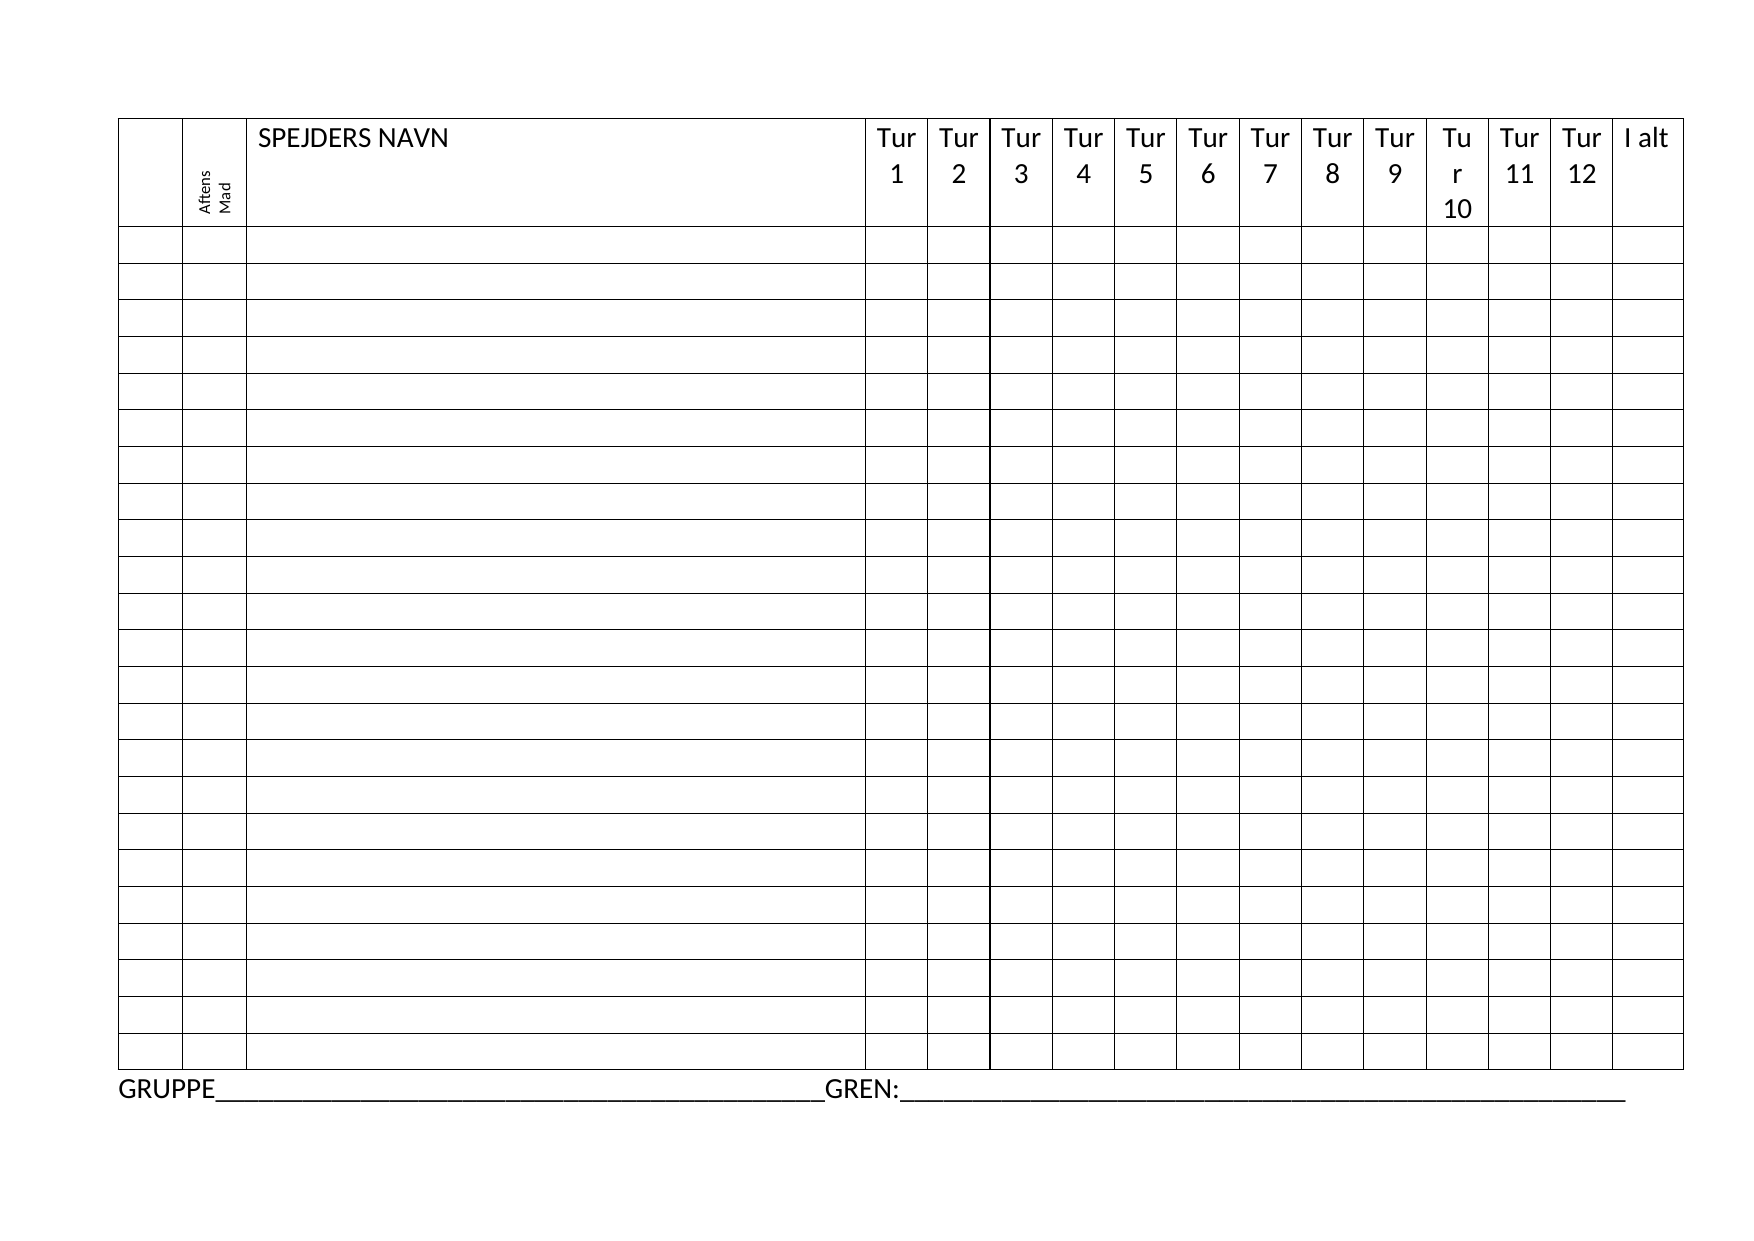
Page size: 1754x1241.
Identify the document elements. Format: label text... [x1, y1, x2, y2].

table_cell [1053, 814, 1114, 849]
table_cell [1053, 374, 1114, 409]
table_cell [1613, 447, 1683, 483]
table_cell [247, 410, 865, 446]
table_cell [1177, 630, 1239, 666]
table_cell [866, 520, 927, 556]
table_cell [1364, 300, 1426, 336]
table_cell [1053, 997, 1114, 1033]
table_cell [247, 594, 865, 629]
table_cell [866, 410, 927, 446]
table_cell [1302, 300, 1363, 336]
table_cell [866, 557, 927, 593]
table_cell [247, 960, 865, 996]
table_cell [991, 814, 1052, 849]
table_header Tur 12 [1551, 119, 1612, 226]
table_cell [991, 594, 1052, 629]
table_cell [1177, 520, 1239, 556]
table_cell [1240, 850, 1301, 886]
table_cell [1427, 484, 1488, 519]
table_cell [183, 850, 246, 886]
table_cell [991, 447, 1052, 483]
table_cell [1551, 337, 1612, 373]
table_cell [1240, 484, 1301, 519]
table_cell [247, 997, 865, 1033]
table_cell [1115, 410, 1176, 446]
table_cell [1489, 557, 1550, 593]
table_cell [1489, 814, 1550, 849]
table_cell [183, 740, 246, 776]
table_cell [183, 704, 246, 739]
table_cell [991, 740, 1052, 776]
table_cell [928, 227, 989, 263]
table_cell [247, 264, 865, 299]
table_cell [119, 630, 182, 666]
table_cell [1364, 557, 1426, 593]
table_cell [866, 960, 927, 996]
table_cell [1364, 997, 1426, 1033]
table_cell [1302, 484, 1363, 519]
table_cell [1551, 447, 1612, 483]
table_cell [991, 704, 1052, 739]
table_cell [1364, 484, 1426, 519]
table_cell [1302, 264, 1363, 299]
table_cell [1240, 374, 1301, 409]
table_cell [1613, 667, 1683, 703]
table_cell [119, 924, 182, 959]
table_cell [119, 997, 182, 1033]
table_cell [1115, 264, 1176, 299]
table_cell [1489, 740, 1550, 776]
table_cell [1240, 924, 1301, 959]
table_cell [1177, 777, 1239, 813]
table_cell [928, 484, 989, 519]
table_cell [1302, 374, 1363, 409]
table_cell [928, 667, 989, 703]
table_header Tur 2 [928, 119, 989, 226]
table_cell [247, 740, 865, 776]
table_header Tur 11 [1489, 119, 1550, 226]
table_cell [1240, 227, 1301, 263]
table_cell [1240, 814, 1301, 849]
table_cell [247, 227, 865, 263]
table_cell [1177, 814, 1239, 849]
table_cell [1551, 300, 1612, 336]
table_cell [1427, 704, 1488, 739]
table_cell [1613, 887, 1683, 923]
table_header Aftens Mad [183, 119, 246, 226]
table_cell [991, 264, 1052, 299]
table_cell [1240, 740, 1301, 776]
table_cell [928, 814, 989, 849]
table_cell [1551, 227, 1612, 263]
table_cell [1551, 374, 1612, 409]
table_cell [991, 777, 1052, 813]
table_cell [991, 1034, 1052, 1069]
table_cell [1177, 300, 1239, 336]
table_cell [1115, 997, 1176, 1033]
table_cell [1613, 227, 1683, 263]
table_cell [928, 447, 989, 483]
table_cell [1489, 594, 1550, 629]
table_cell [1177, 887, 1239, 923]
table_header Tur 8 [1302, 119, 1363, 226]
table_cell [1177, 374, 1239, 409]
table_cell [119, 337, 182, 373]
table_header I alt [1613, 119, 1683, 226]
table_cell [1613, 997, 1683, 1033]
table_cell [1613, 520, 1683, 556]
table_cell [183, 337, 246, 373]
table_cell [1613, 337, 1683, 373]
table_cell [991, 227, 1052, 263]
table_cell [1551, 667, 1612, 703]
table_cell [1053, 594, 1114, 629]
table_cell [247, 814, 865, 849]
table_cell [119, 740, 182, 776]
table_cell [183, 887, 246, 923]
table_cell [928, 777, 989, 813]
table_cell [1115, 374, 1176, 409]
table_cell [119, 594, 182, 629]
table_cell [1240, 960, 1301, 996]
table_cell [1427, 264, 1488, 299]
table_cell [183, 594, 246, 629]
table_cell [119, 960, 182, 996]
table_cell [1302, 960, 1363, 996]
table_cell [247, 300, 865, 336]
table_cell [1427, 850, 1488, 886]
table_cell [1364, 264, 1426, 299]
table_cell [1053, 960, 1114, 996]
table_cell [1115, 740, 1176, 776]
table_cell [247, 447, 865, 483]
table_cell [1177, 850, 1239, 886]
table_cell [928, 557, 989, 593]
table_cell [119, 484, 182, 519]
table_cell [247, 484, 865, 519]
table_cell [1364, 374, 1426, 409]
table_cell [928, 960, 989, 996]
table_cell [928, 300, 989, 336]
table_cell [866, 264, 927, 299]
table_cell [866, 814, 927, 849]
table_cell [1115, 667, 1176, 703]
table_cell [991, 374, 1052, 409]
table_cell [1115, 447, 1176, 483]
table_cell [1551, 557, 1612, 593]
table_cell [991, 484, 1052, 519]
table_cell [1053, 520, 1114, 556]
table_cell [1613, 704, 1683, 739]
table_cell [1177, 1034, 1239, 1069]
table_cell [1551, 814, 1612, 849]
table_header Tur 9 [1364, 119, 1426, 226]
table_cell [1115, 337, 1176, 373]
table_cell [1302, 777, 1363, 813]
table_cell [183, 300, 246, 336]
table_cell [1053, 887, 1114, 923]
table_cell [1427, 630, 1488, 666]
table_cell [1302, 924, 1363, 959]
table_cell [183, 667, 246, 703]
table_cell [119, 520, 182, 556]
table_cell [866, 997, 927, 1033]
table_cell [1489, 447, 1550, 483]
table_cell [183, 484, 246, 519]
table_cell [1302, 557, 1363, 593]
table_cell [1177, 264, 1239, 299]
table_cell [247, 667, 865, 703]
table_cell [1364, 447, 1426, 483]
table_cell [1613, 960, 1683, 996]
table_cell [1053, 704, 1114, 739]
table_cell [928, 410, 989, 446]
table_cell [119, 264, 182, 299]
table_cell [1053, 1034, 1114, 1069]
table_cell [1115, 924, 1176, 959]
table_cell [1053, 264, 1114, 299]
table_cell [1177, 924, 1239, 959]
table_cell [1613, 484, 1683, 519]
table_cell [1364, 704, 1426, 739]
table_cell [1302, 997, 1363, 1033]
table_cell [1177, 997, 1239, 1033]
table_cell [1613, 630, 1683, 666]
table_cell [1427, 520, 1488, 556]
table_cell [1364, 887, 1426, 923]
table_cell [1364, 1034, 1426, 1069]
table_cell [1364, 777, 1426, 813]
table_cell [866, 740, 927, 776]
table_cell [183, 1034, 246, 1069]
table_cell [247, 1034, 865, 1069]
table_cell [1489, 410, 1550, 446]
table_cell [1364, 667, 1426, 703]
table_cell [1240, 447, 1301, 483]
table_cell [1364, 337, 1426, 373]
table_cell [991, 410, 1052, 446]
table_cell [866, 704, 927, 739]
table_cell [1240, 264, 1301, 299]
table_cell [1551, 594, 1612, 629]
table_cell [1613, 814, 1683, 849]
table_header Tur 6 [1177, 119, 1239, 226]
table_cell [1302, 667, 1363, 703]
table_cell [1364, 410, 1426, 446]
table_cell [1177, 227, 1239, 263]
table_cell [1427, 447, 1488, 483]
table_cell [1427, 814, 1488, 849]
table_cell [119, 227, 182, 263]
table_cell [866, 777, 927, 813]
table_cell [1551, 704, 1612, 739]
table_cell [1240, 630, 1301, 666]
table_cell [1302, 704, 1363, 739]
table_cell [1613, 300, 1683, 336]
table_cell [1489, 997, 1550, 1033]
table_cell [1177, 960, 1239, 996]
table_cell [1489, 300, 1550, 336]
text GRUPPE__________________________________________GREN:__________________________________________________ [118, 1070, 1636, 1106]
table_cell [928, 887, 989, 923]
table_cell [1489, 337, 1550, 373]
table_cell [1427, 374, 1488, 409]
table_cell [1489, 777, 1550, 813]
table_cell [1613, 850, 1683, 886]
table_cell [1240, 667, 1301, 703]
table_header [119, 119, 182, 226]
table_cell [1302, 227, 1363, 263]
table_cell [1240, 594, 1301, 629]
table_cell [1053, 924, 1114, 959]
table_cell [1551, 777, 1612, 813]
table_cell [1302, 850, 1363, 886]
table_cell [1427, 594, 1488, 629]
table_cell [247, 924, 865, 959]
table_cell [1613, 740, 1683, 776]
table_cell [928, 850, 989, 886]
table_cell [1053, 667, 1114, 703]
table_cell [183, 630, 246, 666]
table_cell [1551, 520, 1612, 556]
table_header Tur 5 [1115, 119, 1176, 226]
table_cell [1240, 777, 1301, 813]
table_cell [928, 520, 989, 556]
table_cell [991, 960, 1052, 996]
table_cell [1115, 594, 1176, 629]
table_cell [1115, 520, 1176, 556]
table_cell [1427, 410, 1488, 446]
table_cell [1364, 850, 1426, 886]
table_cell [1551, 960, 1612, 996]
table_cell [119, 374, 182, 409]
table_cell [1115, 484, 1176, 519]
table_cell [1427, 227, 1488, 263]
table_cell [1551, 484, 1612, 519]
table_cell [1551, 264, 1612, 299]
table_cell [1240, 520, 1301, 556]
table_cell [928, 924, 989, 959]
table_cell [1053, 300, 1114, 336]
table_cell [1489, 850, 1550, 886]
table_cell [866, 850, 927, 886]
table_header Tur 7 [1240, 119, 1301, 226]
table_cell [1364, 740, 1426, 776]
table_cell [1613, 410, 1683, 446]
table_cell [247, 630, 865, 666]
table_cell [866, 227, 927, 263]
table_cell [1240, 997, 1301, 1033]
table_cell [1551, 410, 1612, 446]
table_cell [183, 264, 246, 299]
table_cell [1364, 924, 1426, 959]
table_cell [183, 520, 246, 556]
table_header Tur 3 [991, 119, 1052, 226]
table_cell [119, 1034, 182, 1069]
table_cell [247, 887, 865, 923]
table_cell [1115, 814, 1176, 849]
table_cell [247, 850, 865, 886]
table_cell [1302, 594, 1363, 629]
table_cell [866, 447, 927, 483]
table_cell [991, 924, 1052, 959]
table_cell [1364, 520, 1426, 556]
table_cell [866, 1034, 927, 1069]
table_cell [1613, 924, 1683, 959]
table_cell [991, 667, 1052, 703]
table_cell [1302, 520, 1363, 556]
table_cell [119, 447, 182, 483]
table_cell [1427, 960, 1488, 996]
table_header Tur 1 [866, 119, 927, 226]
table_cell [1302, 447, 1363, 483]
table_cell [1302, 410, 1363, 446]
table_cell [183, 557, 246, 593]
table_cell [1613, 264, 1683, 299]
table_cell [1053, 777, 1114, 813]
table_cell [1489, 667, 1550, 703]
table_cell [928, 374, 989, 409]
table_cell [1551, 630, 1612, 666]
table_cell [119, 850, 182, 886]
table_cell [1177, 337, 1239, 373]
table_cell [1053, 557, 1114, 593]
table_cell [1053, 337, 1114, 373]
table_cell [1177, 594, 1239, 629]
table_cell [119, 557, 182, 593]
table_cell [119, 777, 182, 813]
table_header Tur 4 [1053, 119, 1114, 226]
table_cell [991, 997, 1052, 1033]
table_cell [866, 630, 927, 666]
table_cell [1053, 850, 1114, 886]
table_cell [119, 300, 182, 336]
table_cell [866, 337, 927, 373]
table_cell [928, 740, 989, 776]
table_cell [1115, 704, 1176, 739]
table_cell [1613, 1034, 1683, 1069]
table_cell [1240, 337, 1301, 373]
table_cell [991, 630, 1052, 666]
table_cell [183, 447, 246, 483]
table_cell [866, 887, 927, 923]
table_cell [247, 337, 865, 373]
table_cell [1053, 484, 1114, 519]
table_cell [183, 924, 246, 959]
table_cell [119, 814, 182, 849]
table_cell [1240, 887, 1301, 923]
table_cell [1489, 630, 1550, 666]
table_cell [1240, 704, 1301, 739]
table_cell [1053, 410, 1114, 446]
table_cell [1364, 227, 1426, 263]
table_cell [1177, 410, 1239, 446]
table_cell [866, 484, 927, 519]
table_cell [991, 337, 1052, 373]
table_cell [1364, 960, 1426, 996]
table_cell [119, 667, 182, 703]
table_cell [1115, 300, 1176, 336]
table_cell [119, 704, 182, 739]
table_header SPEJDERS NAVN [247, 119, 865, 226]
table_cell [1427, 1034, 1488, 1069]
table_cell [1177, 667, 1239, 703]
table_cell [119, 887, 182, 923]
table_cell [866, 924, 927, 959]
table_cell [1115, 887, 1176, 923]
table_cell [1489, 924, 1550, 959]
table_cell [183, 814, 246, 849]
table_cell [1177, 704, 1239, 739]
table_cell [928, 704, 989, 739]
table_cell [866, 594, 927, 629]
table_cell [928, 594, 989, 629]
table_cell [1489, 887, 1550, 923]
table_cell [1115, 777, 1176, 813]
table_cell [1613, 557, 1683, 593]
table_cell [1302, 887, 1363, 923]
table_cell [183, 374, 246, 409]
table_cell [1302, 740, 1363, 776]
table_cell [1489, 960, 1550, 996]
table_cell [183, 227, 246, 263]
table_cell [1115, 630, 1176, 666]
table_cell [866, 374, 927, 409]
table_cell [1427, 924, 1488, 959]
table_cell [1427, 557, 1488, 593]
table_cell [1551, 887, 1612, 923]
table_cell [183, 777, 246, 813]
table_cell [1551, 1034, 1612, 1069]
table_cell [1302, 337, 1363, 373]
table_cell [1364, 594, 1426, 629]
table_cell [866, 667, 927, 703]
table_cell [991, 557, 1052, 593]
table_cell [1364, 814, 1426, 849]
table_cell [1115, 227, 1176, 263]
table_cell [1427, 777, 1488, 813]
table_cell [119, 410, 182, 446]
table_cell [991, 887, 1052, 923]
table_cell [1489, 1034, 1550, 1069]
table_cell [1302, 1034, 1363, 1069]
table_cell [1240, 410, 1301, 446]
table_cell [991, 850, 1052, 886]
table_cell [1115, 1034, 1176, 1069]
table_header Tur 10 [1427, 119, 1488, 226]
table_cell [1240, 557, 1301, 593]
table_cell [1053, 447, 1114, 483]
table_cell [928, 1034, 989, 1069]
table_cell [1177, 447, 1239, 483]
table_cell [183, 960, 246, 996]
table_cell [1551, 850, 1612, 886]
table_cell [1177, 484, 1239, 519]
table_cell [1427, 300, 1488, 336]
table_cell [247, 704, 865, 739]
table_cell [1115, 960, 1176, 996]
table_cell [1302, 814, 1363, 849]
table_cell [1427, 740, 1488, 776]
table_cell [1427, 887, 1488, 923]
table_cell [1551, 740, 1612, 776]
table_cell [247, 557, 865, 593]
table_cell [928, 630, 989, 666]
table_cell [1053, 740, 1114, 776]
table_cell [247, 777, 865, 813]
table_cell [183, 410, 246, 446]
table_cell [1489, 227, 1550, 263]
table_cell [1613, 777, 1683, 813]
table_cell [1489, 374, 1550, 409]
table_cell [1427, 337, 1488, 373]
table_cell [1053, 227, 1114, 263]
table_cell [183, 997, 246, 1033]
table_cell [1427, 667, 1488, 703]
table_cell [1364, 630, 1426, 666]
table_cell [1115, 557, 1176, 593]
table_cell [928, 337, 989, 373]
table_cell [1489, 264, 1550, 299]
table_cell [866, 300, 927, 336]
table_cell [991, 300, 1052, 336]
table_cell [1489, 520, 1550, 556]
table_cell [1489, 484, 1550, 519]
table_cell [1053, 630, 1114, 666]
table_cell [1115, 850, 1176, 886]
table_cell [1302, 630, 1363, 666]
table_cell [1240, 1034, 1301, 1069]
table_cell [1427, 997, 1488, 1033]
table_cell [1177, 557, 1239, 593]
table_cell [247, 520, 865, 556]
table_cell [1551, 924, 1612, 959]
table_cell [928, 997, 989, 1033]
table_cell [1613, 594, 1683, 629]
table_cell [1177, 740, 1239, 776]
table_cell [991, 520, 1052, 556]
table_cell [1551, 997, 1612, 1033]
table_cell [1489, 704, 1550, 739]
table_cell [1613, 374, 1683, 409]
table_cell [928, 264, 989, 299]
table_cell [1240, 300, 1301, 336]
table_cell [247, 374, 865, 409]
